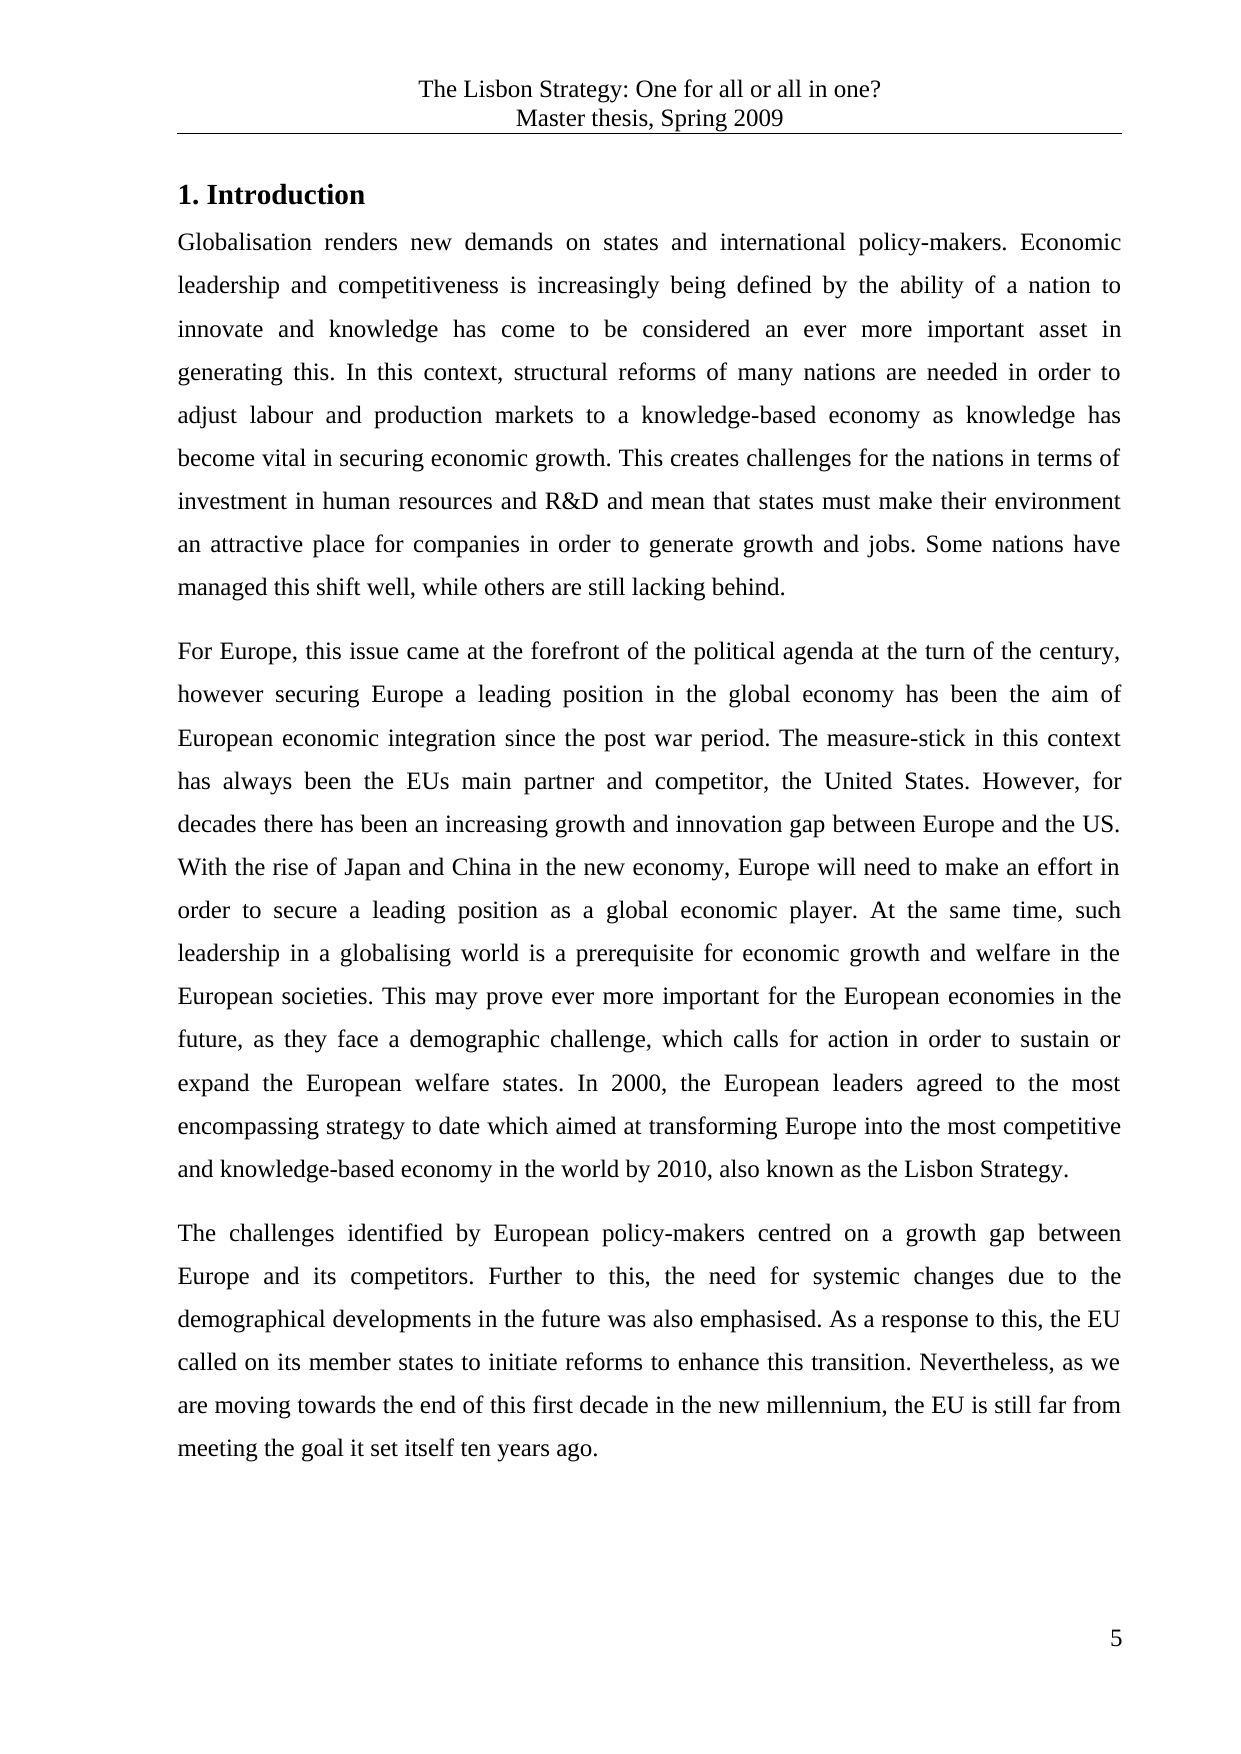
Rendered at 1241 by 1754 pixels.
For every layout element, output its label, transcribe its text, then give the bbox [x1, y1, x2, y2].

text The challenges identified by European policy-makers centred on a growth gap between Europe and its competitors. Further to this, the need for systemic changes due to the demographical developments in the future was also emphasised. As a response to this, the EU called on its member states to initiate reforms to enhance this transition. Nevertheless, as we are moving towards the end of this first decade in the new millennium, the EU is still far from meeting the goal it set itself ten years ago. [177, 1218, 1122, 1462]
text For Europe, this issue came at the forefront of the political agenda at the turn of the century, however securing Europe a leading position in the global economy has been the aim of European economic integration since the post war period. The measure-stick in this context has always been the EUs main partner and competitor, the United States. However, for decades there has been an increasing growth and innovation gap between Europe and the US. With the rise of Japan and China in the new economy, Europe will need to make an effort in order to secure a leading position as a global economic player. At the same time, such leadership in a globalising world is a prerequisite for economic growth and welfare in the European societies. This may prove ever more important for the European economies in the future, as they face a demographic challenge, which calls for action in order to sustain or expand the European welfare states. In 2000, the European leaders agreed to the most encompassing strategy to date which aimed at transforming Europe into the most competitive and knowledge-based economy in the world by 2010, also known as the Lisbon Strategy. [177, 636, 1122, 1183]
subtitle 1. Introduction [177, 177, 1122, 211]
text Globalisation renders new demands on states and international policy-makers. Economic leadership and competitiveness is increasingly being defined by the ability of a nation to innovate and knowledge has come to be considered an ever more important asset in generating this. In this context, structural reforms of many nations are needed in order to adjust labour and production markets to a knowledge-based economy as knowledge has become vital in securing economic growth. This creates challenges for the nations in terms of investment in human resources and R&D and mean that states must make their environment an attractive place for companies in order to generate growth and jobs. Some nations have managed this shift well, while others are still lacking behind. [177, 227, 1122, 601]
